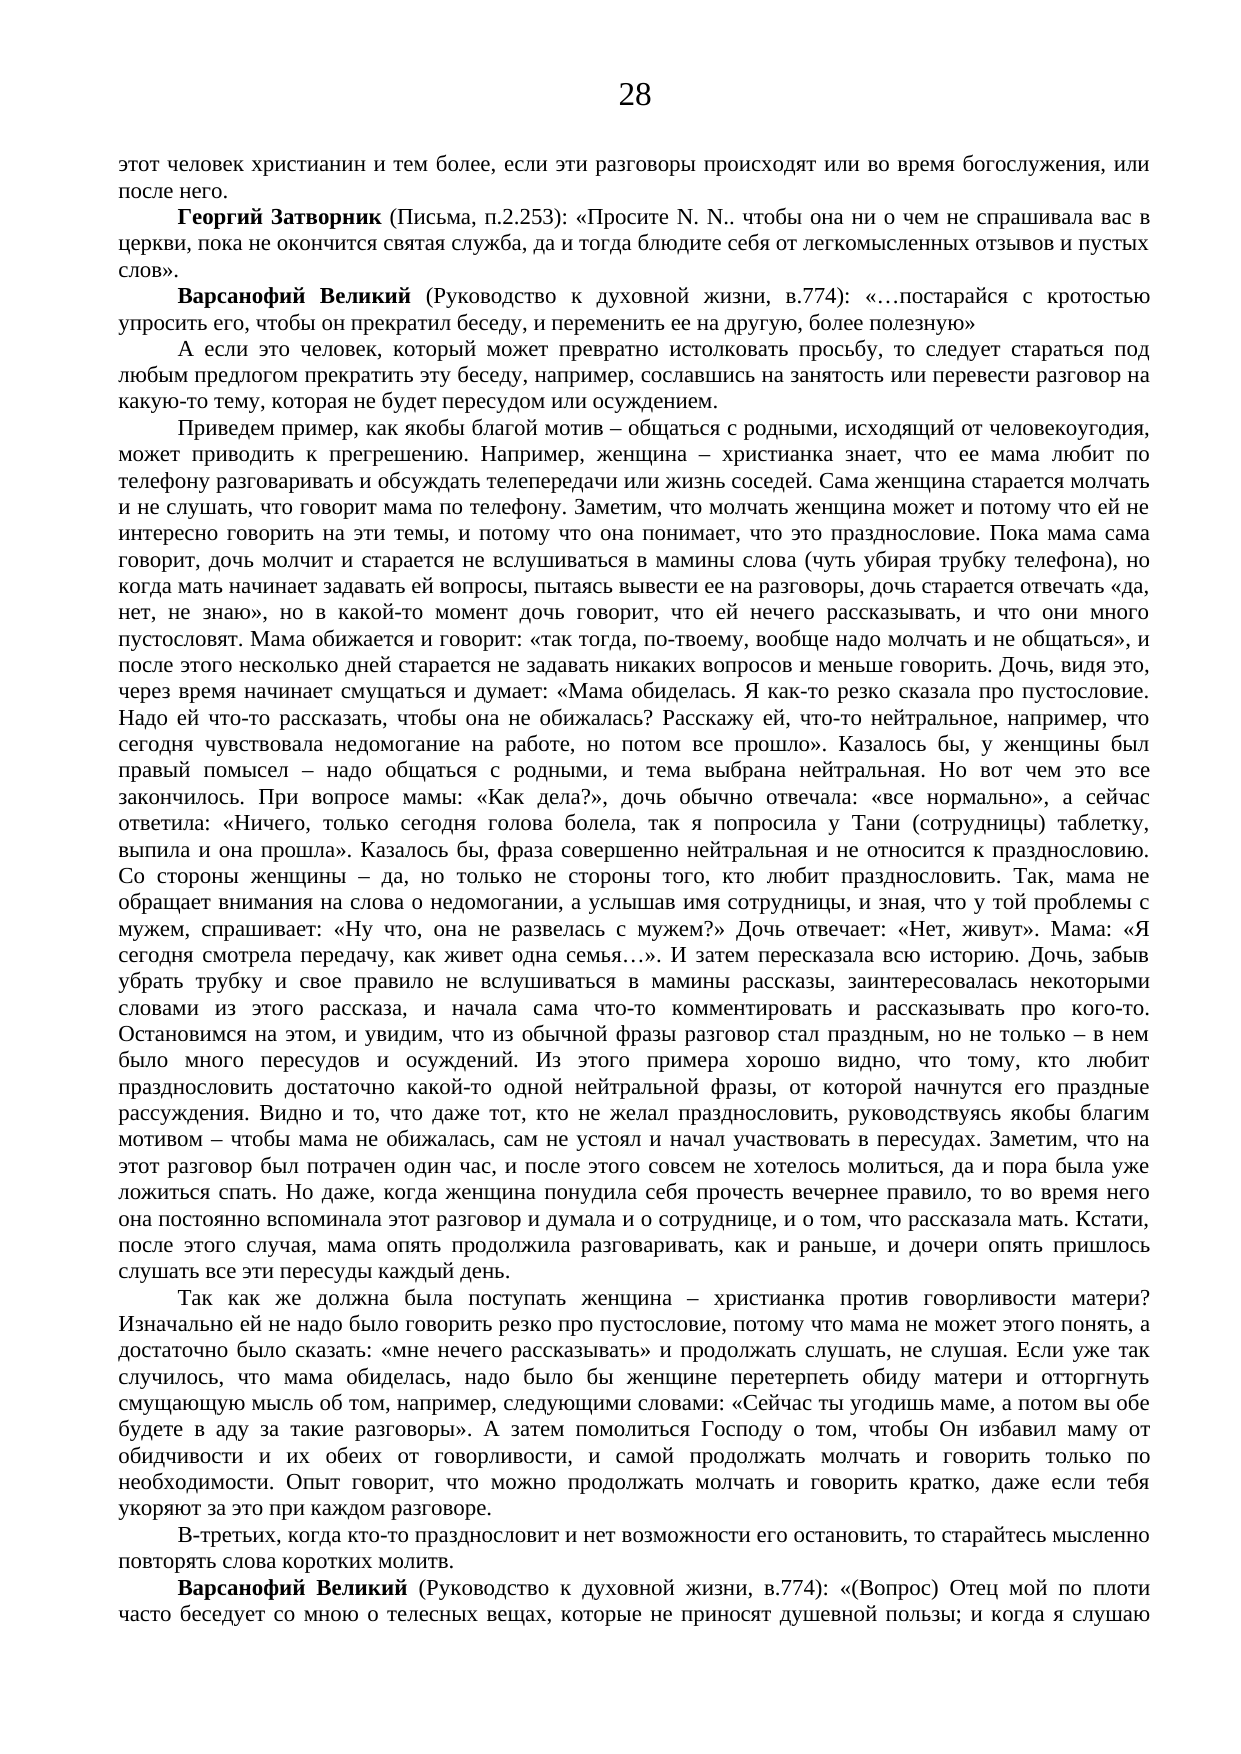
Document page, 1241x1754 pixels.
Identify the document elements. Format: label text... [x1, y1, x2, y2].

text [118, 1573, 1152, 1626]
text А если это человек, который может превратно истолковать просьбу, то следует стараться под любым предлогом прекратить эту беседу, например, сославшись на занятость или перевести разговор на какую-то тему, которая не будет пересудом или осуждением. [118, 335, 1152, 414]
text Так как же должна была поступать женщина – христианка против говорливости матери? Изначально ей не надо было говорить резко про пустословие, потому что мама не может этого понять, а достаточно было сказать: «мне нечего рассказывать» и продолжать слушать, не слушая. Если уже так случилось, что мама обиделась, надо было бы женщине перетерпеть обиду матери и отторгнуть смущающую мысль об том, например, следующими словами: «Сейчас ты угодишь маме, а потом вы обе будете в аду за такие разговоры». А затем помолиться Господу о том, чтобы Он избавил маму от обидчивости и их обеих от говорливости, и самой продолжать молчать и говорить только по необходимости. Опыт говорит, что можно продолжать молчать и говорить кратко, даже если тебя укоряют за это при каждом разговоре. [118, 1284, 1152, 1521]
text Георгий Затворник (Письма, п.2.253): «Просите N. N.. чтобы она ни о чем не спрашивала вас в церкви, пока не окончится святая служба, да и тогда блюдите себя от легкомысленных отзывов и пустых слов». [118, 203, 1152, 282]
text В-третьих, когда кто-то празднословит и нет возможности его остановить, то старайтесь мысленно повторять слова коротких молитв. [118, 1521, 1152, 1573]
text Варсанофий Великий (Руководство к духовной жизни, в.774): «…постарайся с кротостью упросить его, чтобы он прекратил беседу, и переменить ее на другую, более полезную» [118, 282, 1152, 335]
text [118, 150, 1152, 203]
text Приведем пример, как якобы благой мотив – общаться с родными, исходящий от человекоугодия, может приводить к прегрешению. Например, женщина – христианка знает, что ее мама любит по телефону разговаривать и обсуждать телепередачи или жизнь соседей. Сама женщина старается молчать и не слушать, что говорит мама по телефону. Заметим, что молчать женщина может и потому что ей не интересно говорить на эти темы, и потому что она понимает, что это празднословие. Пока мама сама говорит, дочь молчит и старается не вслушиваться в мамины слова (чуть убирая трубку телефона), но когда мать начинает задавать ей вопросы, пытаясь вывести ее на разговоры, дочь старается отвечать «да, нет, не знаю», но в какой-то момент дочь говорит, что ей нечего рассказывать, и что они много пустословят. Мама обижается и говорит: «так тогда, по-твоему, вообще надо молчать и не общаться», и после этого несколько дней старается не задавать никаких вопросов и меньше говорить. Дочь, видя это, через время начинает смущаться и думает: «Мама обиделась. Я как-то резко сказала про пустословие. Надо ей что-то рассказать, чтобы она не обижалась? Расскажу ей, что-то нейтральное, например, что сегодня чувствовала недомогание на работе, но потом все прошло». Казалось бы, у женщины был правый помысел – надо общаться с родными, и тема выбрана нейтральная. Но вот чем это все закончилось. При вопросе мамы: «Как дела?», дочь обычно отвечала: «все нормально», а сейчас ответила: «Ничего, только сегодня голова болела, так я попросила у Тани (сотрудницы) таблетку, выпила и она прошла». Казалось бы, фраза совершенно нейтральная и не относится к празднословию. Со стороны женщины – да, но только не стороны того, кто любит празднословить. Так, мама не обращает внимания на слова о недомогании, а услышав имя сотрудницы, и зная, что у той проблемы с мужем, спрашивает: «Ну что, она не развелась с мужем?» Дочь отвечает: «Нет, живут». Мама: «Я сегодня смотрела передачу, как живет одна семья…». И затем пересказала всю историю. Дочь, забыв убрать трубку и свое правило не вслушиваться в мамины рассказы, заинтересовалась некоторыми словами из этого рассказа, и начала сама что-то комментировать и рассказывать про кого-то. Остановимся на этом, и увидим, что из обычной фразы разговор стал праздным, но не только – в нем было много пересудов и осуждений. Из этого примера хорошо видно, что тому, кто любит празднословить достаточно какой-то одной нейтральной фразы, от которой начнутся его праздные рассуждения. Видно и то, что даже тот, кто не желал празднословить, руководствуясь якобы благим мотивом – чтобы мама не обижалась, сам не устоял и начал участвовать в пересудах. Заметим, что на этот разговор был потрачен один час, и после этого совсем не хотелось молиться, да и пора была уже ложиться спать. Но даже, когда женщина понудила себя прочесть вечернее правило, то во время него она постоянно вспоминала этот разговор и думала и о сотруднице, и о том, что рассказала мать. Кстати, после этого случая, мама опять продолжила разговаривать, как и раньше, и дочери опять пришлось слушать все эти пересуды каждый день. [118, 414, 1152, 1284]
